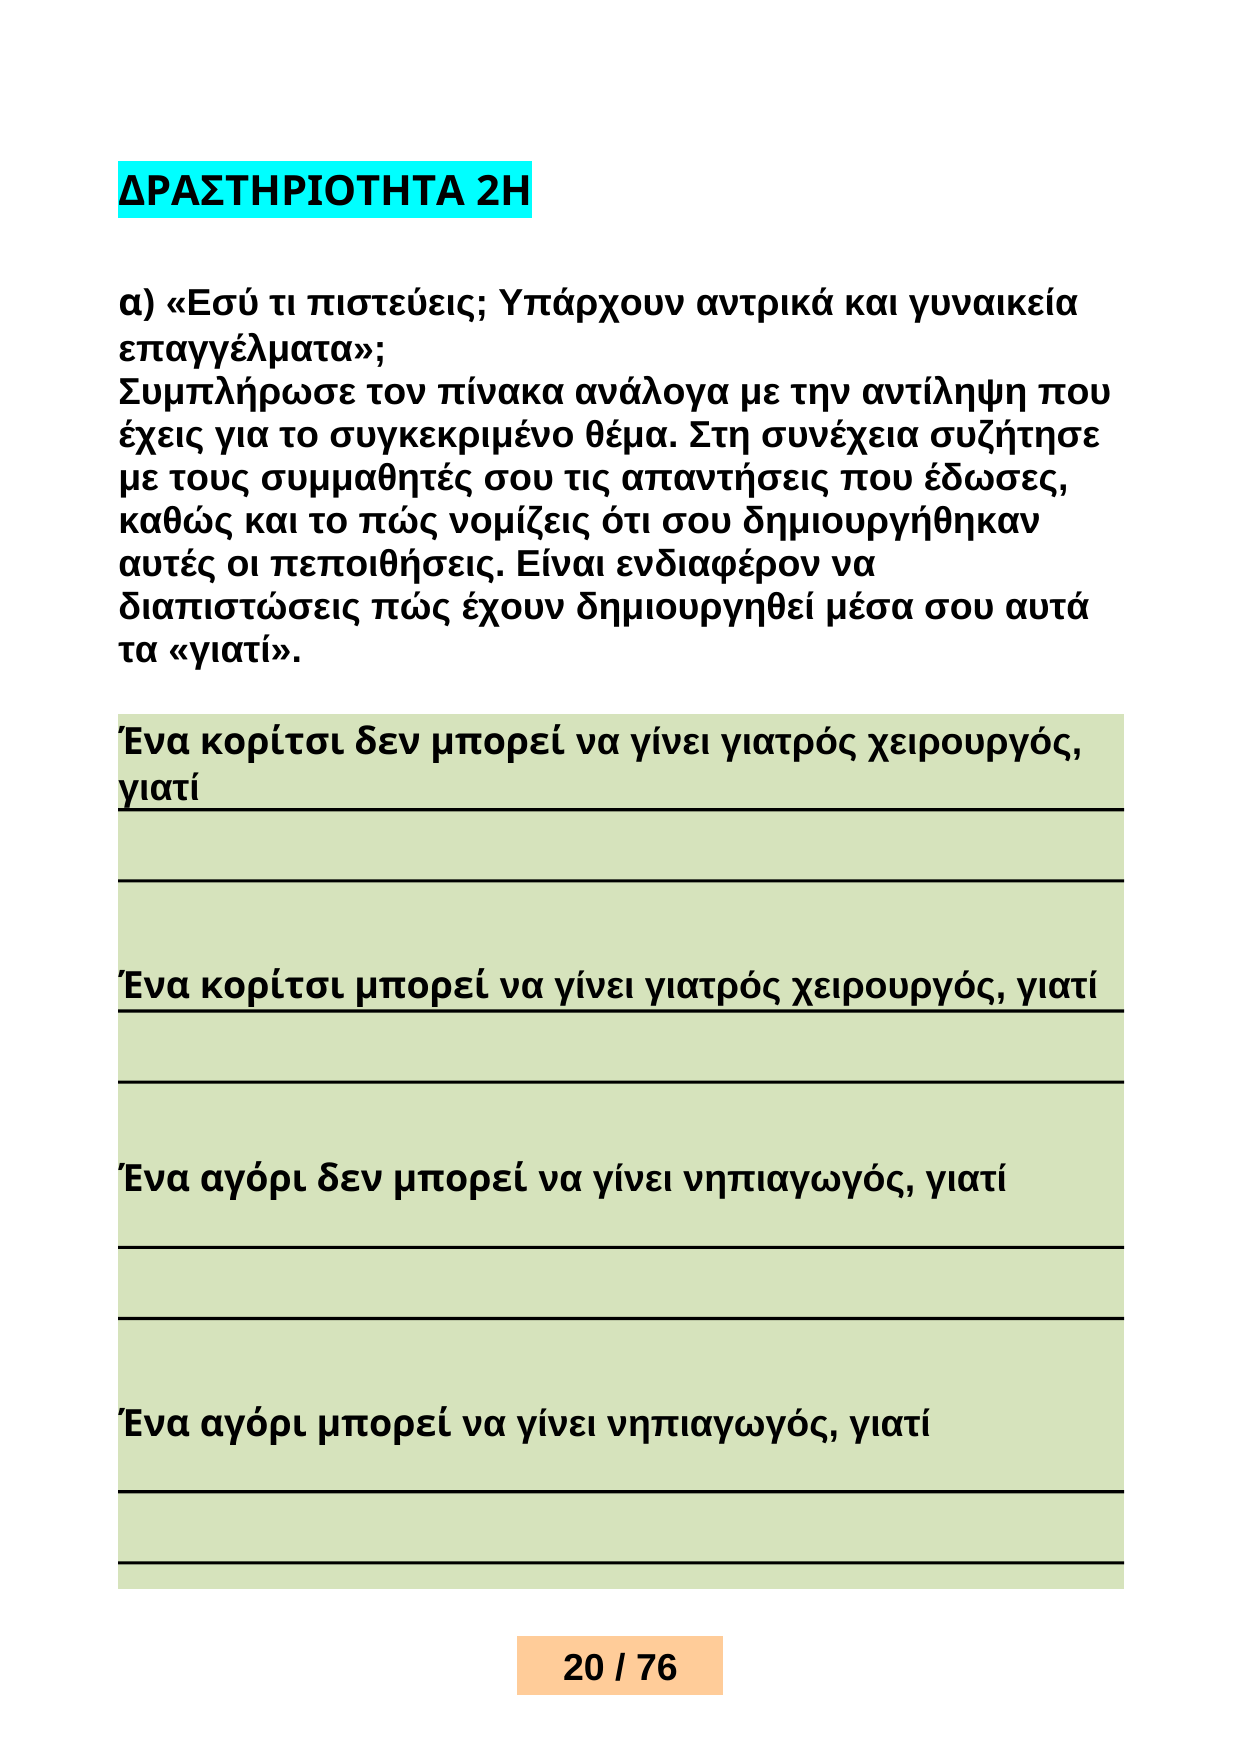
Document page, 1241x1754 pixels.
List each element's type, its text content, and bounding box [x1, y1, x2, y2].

table_header ΔΡΑΣΤΗΡΙΟΤΗΤΑ 2Η α) «Εσύ τι πιστεύεις; Yπάρχουν αντρικά και γυναικεία επαγγέλματα»; Συμπλήρωσε τον πίνακα ανάλογα με την αντίληψη που έχεις για το συγκεκριμένο θέμα. Στη συνέχεια συζήτησε με τους συμμαθητές σου τις απαντήσεις που έδωσες, καθώς και το πώς νομίζεις ότι σου δημιουργήθηκαν αυτές οι πεποιθήσεις. Είναι ενδιαφέρον να διαπιστώσεις πώς έχουν δημιουργηθεί μέσα σου αυτά τα «γιατί». Ένα κορίτσι δεν μπορεί να γίνει γιατρός χειρουργός, γιατί Ένα κορίτσι μπορεί να γίνει γιατρός χειρουργός, γιατί Ένα αγόρι δεν μπορεί να γίνει νηπιαγωγός, γιατί Ένα αγόρι μπορεί να γίνει νηπιαγωγός, γιατί β) «Βάλε το χέρι στην καρδιά» και απάντησε: Μήπως υπάρχουν επαγγέλματα ή σπουδές που τα έχεις απορρίψει μόνο και μόνο επειδή είσαι αγόρι ή κορίτσι (π.χ. θα σου άρεσε πολύ να σπουδάσεις νηπιαγωγός, αλλά σκέφτεσαι ότι οι φίλοι σου θα γέλαγαν με την επιλογή σου, επειδή είσαι αγόρι). Στη συνέχεια συζητήστε ανά δύο τις απαντήσεις σας, καθώς και το πώς νομίζετε ότι σας έχουν δημιουργηθεί αυτές οι πεποιθήσεις. [118, 118, 1124, 714]
